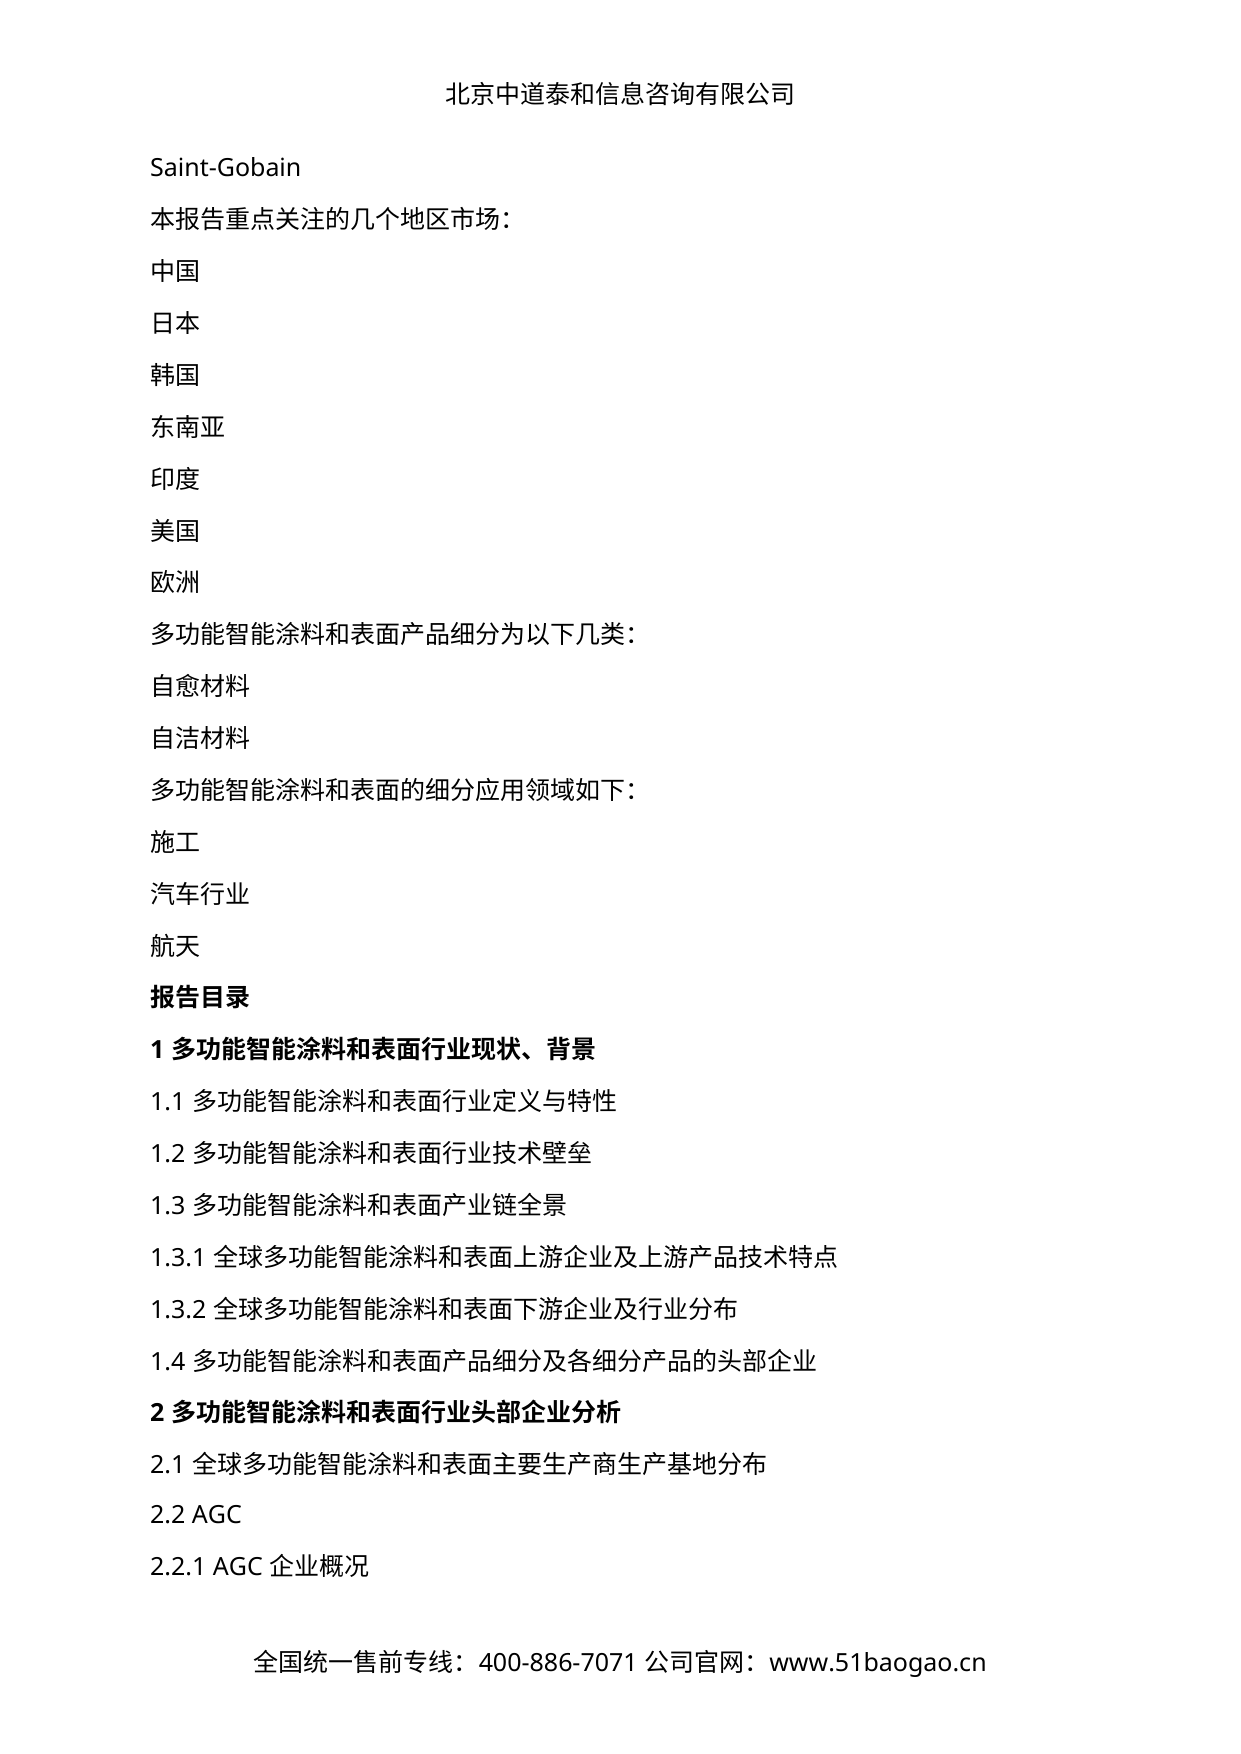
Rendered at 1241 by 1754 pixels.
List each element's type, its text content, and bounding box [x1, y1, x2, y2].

text 1.1 多功能智能涂料和表面行业定义与特性 [150, 1082, 1090, 1118]
text 自愈材料 [150, 667, 1090, 703]
text 2.2.1 AGC 企业概况 [150, 1546, 1090, 1582]
text 2 多功能智能涂料和表面行业头部企业分析 [150, 1393, 1090, 1429]
text 航天 [150, 926, 1090, 962]
text 日本 [150, 303, 1090, 340]
text 印度 [150, 459, 1090, 495]
text 韩国 [150, 355, 1090, 392]
text 1.3.2 全球多功能智能涂料和表面下游企业及行业分布 [150, 1289, 1090, 1325]
text 报告目录 [150, 978, 1090, 1014]
text 多功能智能涂料和表面产品细分为以下几类： [150, 615, 1090, 651]
text 2.2 AGC [150, 1497, 1090, 1531]
text 1.4 多功能智能涂料和表面产品细分及各细分产品的头部企业 [150, 1341, 1090, 1377]
text 1 多功能智能涂料和表面行业现状、背景 [150, 1030, 1090, 1066]
text 中国 [150, 252, 1090, 288]
text 1.2 多功能智能涂料和表面行业技术壁垒 [150, 1133, 1090, 1170]
text 自洁材料 [150, 718, 1090, 755]
text 本报告重点关注的几个地区市场： [150, 200, 1090, 236]
text 2.1 全球多功能智能涂料和表面主要生产商生产基地分布 [150, 1445, 1090, 1481]
text 多功能智能涂料和表面的细分应用领域如下： [150, 770, 1090, 807]
text 东南亚 [150, 407, 1090, 443]
text 汽车行业 [150, 874, 1090, 910]
text Saint-Gobain [150, 150, 1090, 184]
text 美国 [150, 511, 1090, 547]
text 欧洲 [150, 563, 1090, 599]
text 施工 [150, 822, 1090, 858]
text 1.3 多功能智能涂料和表面产业链全景 [150, 1185, 1090, 1222]
text 1.3.1 全球多功能智能涂料和表面上游企业及上游产品技术特点 [150, 1237, 1090, 1273]
